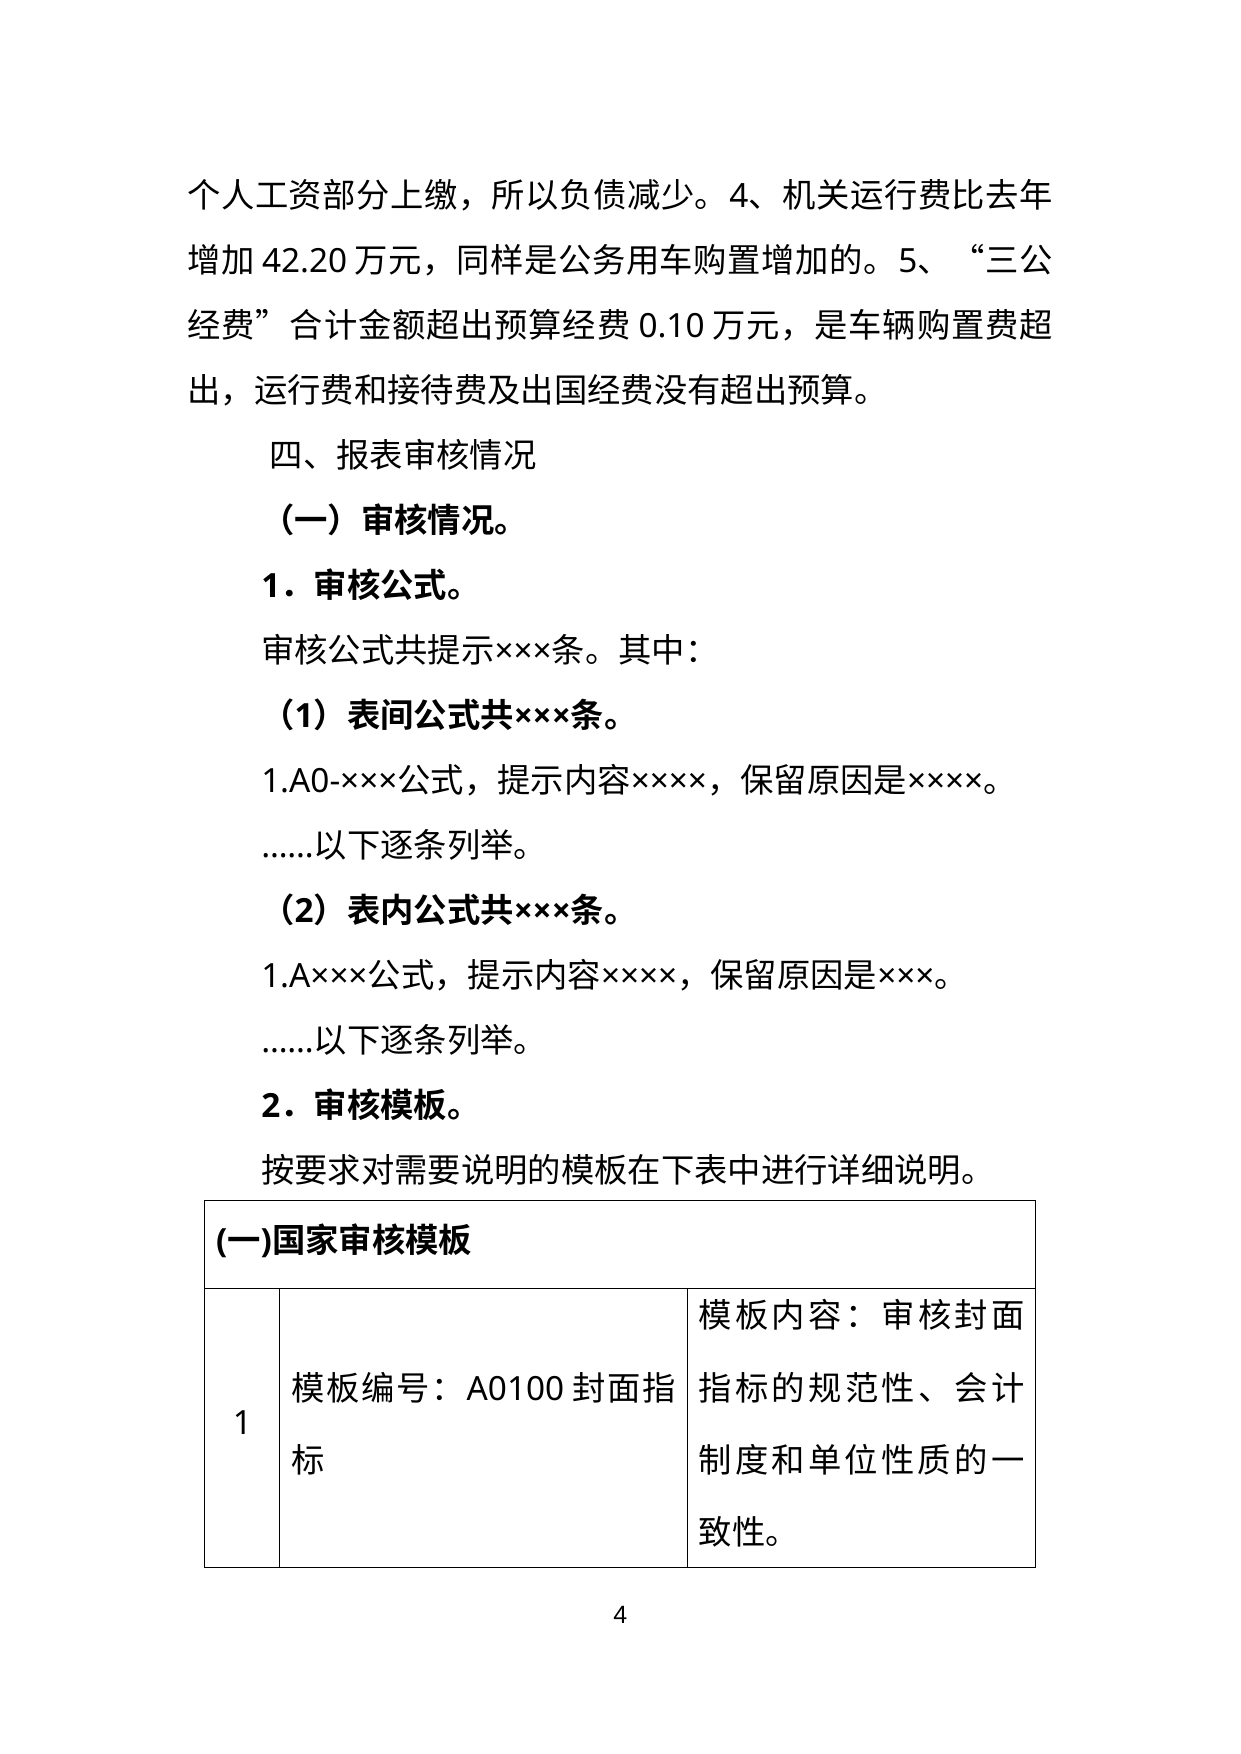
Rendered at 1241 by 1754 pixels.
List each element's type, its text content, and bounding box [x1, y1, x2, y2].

table_cell 模板内容：审核封面指标的规范性、会计制度和单位性质的一致性。 [688, 1289, 1035, 1567]
text 按要求对需要说明的模板在下表中进行详细说明。 [187, 1135, 1053, 1200]
table_cell 模板编号：A0100封面指标 [280, 1289, 687, 1567]
text 审核公式共提示×××条。其中： [187, 615, 1053, 680]
text ……以下逐条列举。 [187, 1005, 1053, 1070]
text 四、报表审核情况 [187, 420, 1053, 485]
table_cell 1 [205, 1289, 279, 1567]
text （1）表间公式共×××条。 [187, 680, 1053, 745]
table_header (一)国家审核模板 [205, 1201, 1035, 1288]
text ……以下逐条列举。 [187, 810, 1053, 875]
text （一）审核情况。 [187, 485, 1053, 550]
text 1.A0-×××公式，提示内容××××，保留原因是××××。 [187, 745, 1053, 810]
text （2）表内公式共×××条。 [187, 875, 1053, 940]
text 2．审核模板。 [187, 1070, 1053, 1135]
text 1．审核公式。 [187, 550, 1053, 615]
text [187, 160, 1053, 420]
text 1.A×××公式，提示内容××××，保留原因是×××。 [187, 940, 1053, 1005]
